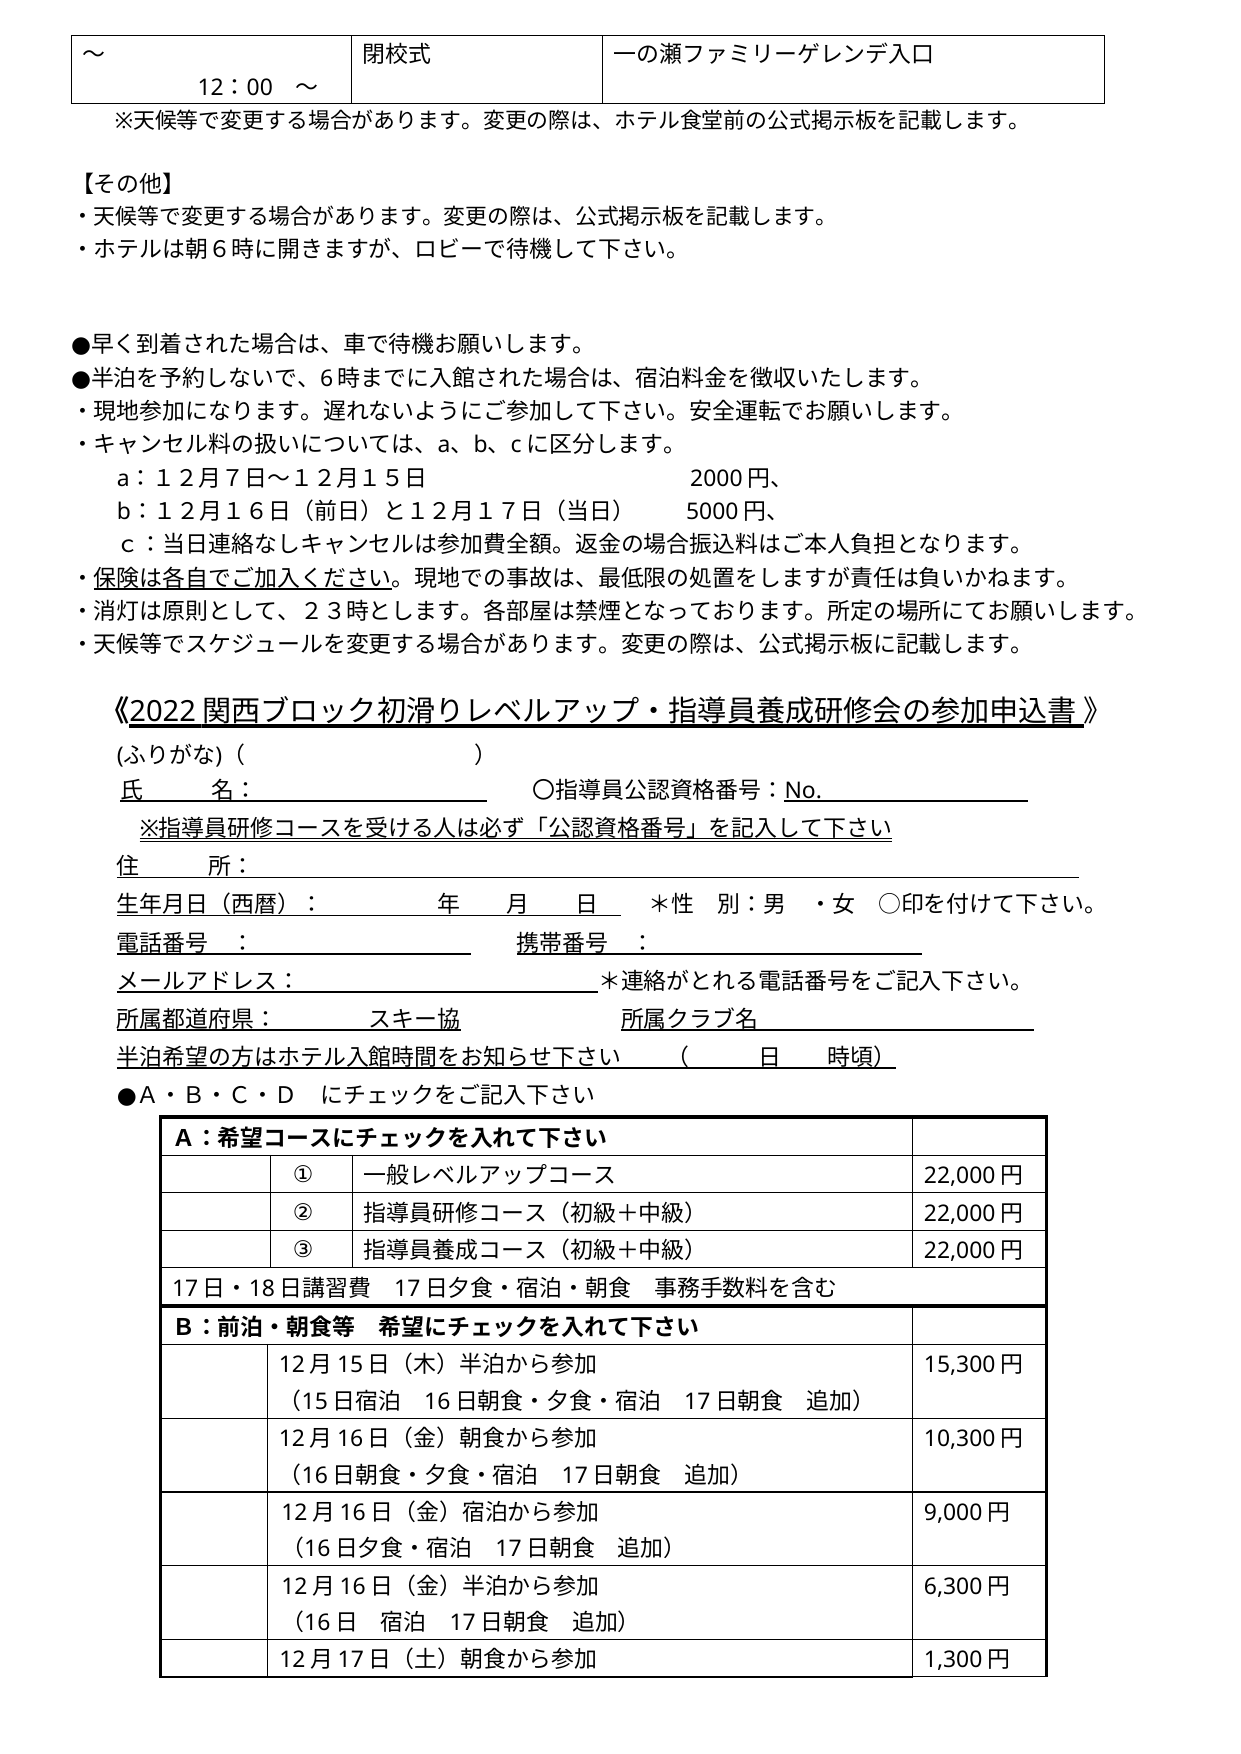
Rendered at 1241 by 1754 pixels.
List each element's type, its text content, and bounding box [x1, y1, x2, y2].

table_cell [271, 1193, 352, 1229]
table_cell 6,300円 [913, 1566, 1045, 1639]
table_cell 指導員研修コース（初級＋中級） [353, 1193, 912, 1229]
text ・天候等でスケジュールを変更する場合があります。変更の際は、公式掲示板に記載します。 [71, 626, 1169, 659]
table_cell [162, 1566, 267, 1639]
table_cell [271, 1156, 352, 1192]
table_cell [162, 1419, 267, 1491]
text 住 所： [71, 848, 1169, 881]
text ・保険は各自でご加入ください。現地での事故は、最低限の処置をしますが責任は負いかねます。 [71, 559, 1169, 593]
table_cell 17日・18日講習費 17日夕食・宿泊・朝食 事務手数料を含む [162, 1268, 1045, 1304]
text メールアドレス： ＊連絡がとれる電話番号をご記入下さい。 [71, 963, 1169, 996]
table_cell 22,000円 [913, 1193, 1045, 1229]
table_cell 22,000円 [913, 1231, 1045, 1267]
table_cell 一般レベルアップコース [353, 1156, 912, 1192]
text 《2022関西ブロック初滑りレベルアップ・指導員養成研修会の参加申込書 》 [71, 687, 1169, 730]
text ●半泊を予約しないで、6時までに入館された場合は、宿泊料金を徴収いたします。 [71, 359, 1169, 393]
text ※指導員研修コースを受ける人は必ず「公認資格番号」を記入して下さい [71, 810, 1169, 843]
table_cell [162, 1231, 270, 1267]
table_cell [162, 1345, 267, 1418]
table_header [913, 1119, 1045, 1155]
text 【その他】 [71, 166, 1169, 199]
text ●Ａ・Ｂ・Ｃ・Ｄ にチェックをご記入下さい [71, 1077, 1169, 1110]
text ●早く到着された場合は、車で待機お願いします。 [71, 326, 1169, 359]
table_cell 12月15日（木）半泊から参加 （15日宿泊 16日朝食・夕食・宿泊 17日朝食 追加） [268, 1345, 912, 1418]
text ・ホテルは朝６時に開きますが、ロビーで待機して下さい。 [71, 231, 1169, 264]
table_cell 10,300円 [913, 1419, 1045, 1491]
table_cell [162, 1193, 270, 1229]
text ｃ：当日連絡なしキャンセルは参加費全額。返金の場合振込料はご本人負担となります。 [71, 526, 1169, 559]
table_header Ａ：希望コースにチェックを入れて下さい [162, 1119, 912, 1155]
text ・キャンセル料の扱いについては、a、b、cに区分します。 [71, 426, 1169, 459]
text (ふりがな)（ ） [71, 730, 1169, 772]
table_cell [913, 1308, 1045, 1344]
table_cell Ｂ：前泊・朝食等 希望にチェックを入れて下さい [162, 1308, 912, 1344]
text a：１２月７日～１２月１５日 2000円、 [71, 459, 1169, 493]
table_cell 指導員養成コース（初級＋中級） [353, 1231, 912, 1267]
text 生年月日（西暦）： 年 月 日 ＊性 別：男 ・女 ○印を付けて下さい。 [71, 886, 1169, 919]
table_cell 9,000円 [913, 1493, 1045, 1565]
table_cell 12月16日（金）宿泊から参加 （16日夕食・宿泊 17日朝食 追加） [268, 1493, 912, 1565]
text 電話番号 ： 携帯番号 ： [71, 924, 1169, 958]
text 半泊希望の方はホテル入館時間をお知らせ下さい （ 日 時頃） [71, 1039, 1169, 1072]
table_cell 12月16日（金）半泊から参加 （16日 宿泊 17日朝食 追加） [268, 1566, 912, 1639]
text ・現地参加になります。遅れないようにご参加して下さい。安全運転でお願いします。 [71, 393, 1169, 426]
table_cell [162, 1156, 270, 1192]
table_cell 1,300円 [913, 1640, 1045, 1676]
text ・消灯は原則として、２３時とします。各部屋は禁煙となっております。所定の場所にてお願いします。 [71, 593, 1169, 626]
table_cell 12月16日（金）朝食から参加 （16日朝食・夕食・宿泊 17日朝食 追加） [268, 1419, 912, 1491]
table_cell [162, 1640, 267, 1676]
table_cell [162, 1493, 267, 1565]
table_cell [271, 1231, 352, 1267]
table_cell 22,000円 [913, 1156, 1045, 1192]
text ※天候等で変更する場合があります。変更の際は、ホテル食堂前の公式掲示板を記載します。 [71, 103, 1169, 135]
text 氏 名： 〇指導員公認資格番号：No. [108, 772, 1169, 805]
text b：１２月１６日（前日）と１２月１７日（当日） 5000円、 [71, 493, 1169, 526]
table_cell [268, 1640, 912, 1676]
text 所属都道府県： スキー協 所属クラブ名 [71, 1001, 1169, 1034]
text ・天候等で変更する場合があります。変更の際は、公式掲示板を記載します。 [71, 199, 1169, 231]
table_cell 閉校式 [352, 36, 602, 102]
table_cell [72, 36, 351, 102]
table_cell 15,300円 [913, 1345, 1045, 1418]
table_cell 一の瀬ファミリーゲレンデ入口 [603, 36, 1104, 102]
